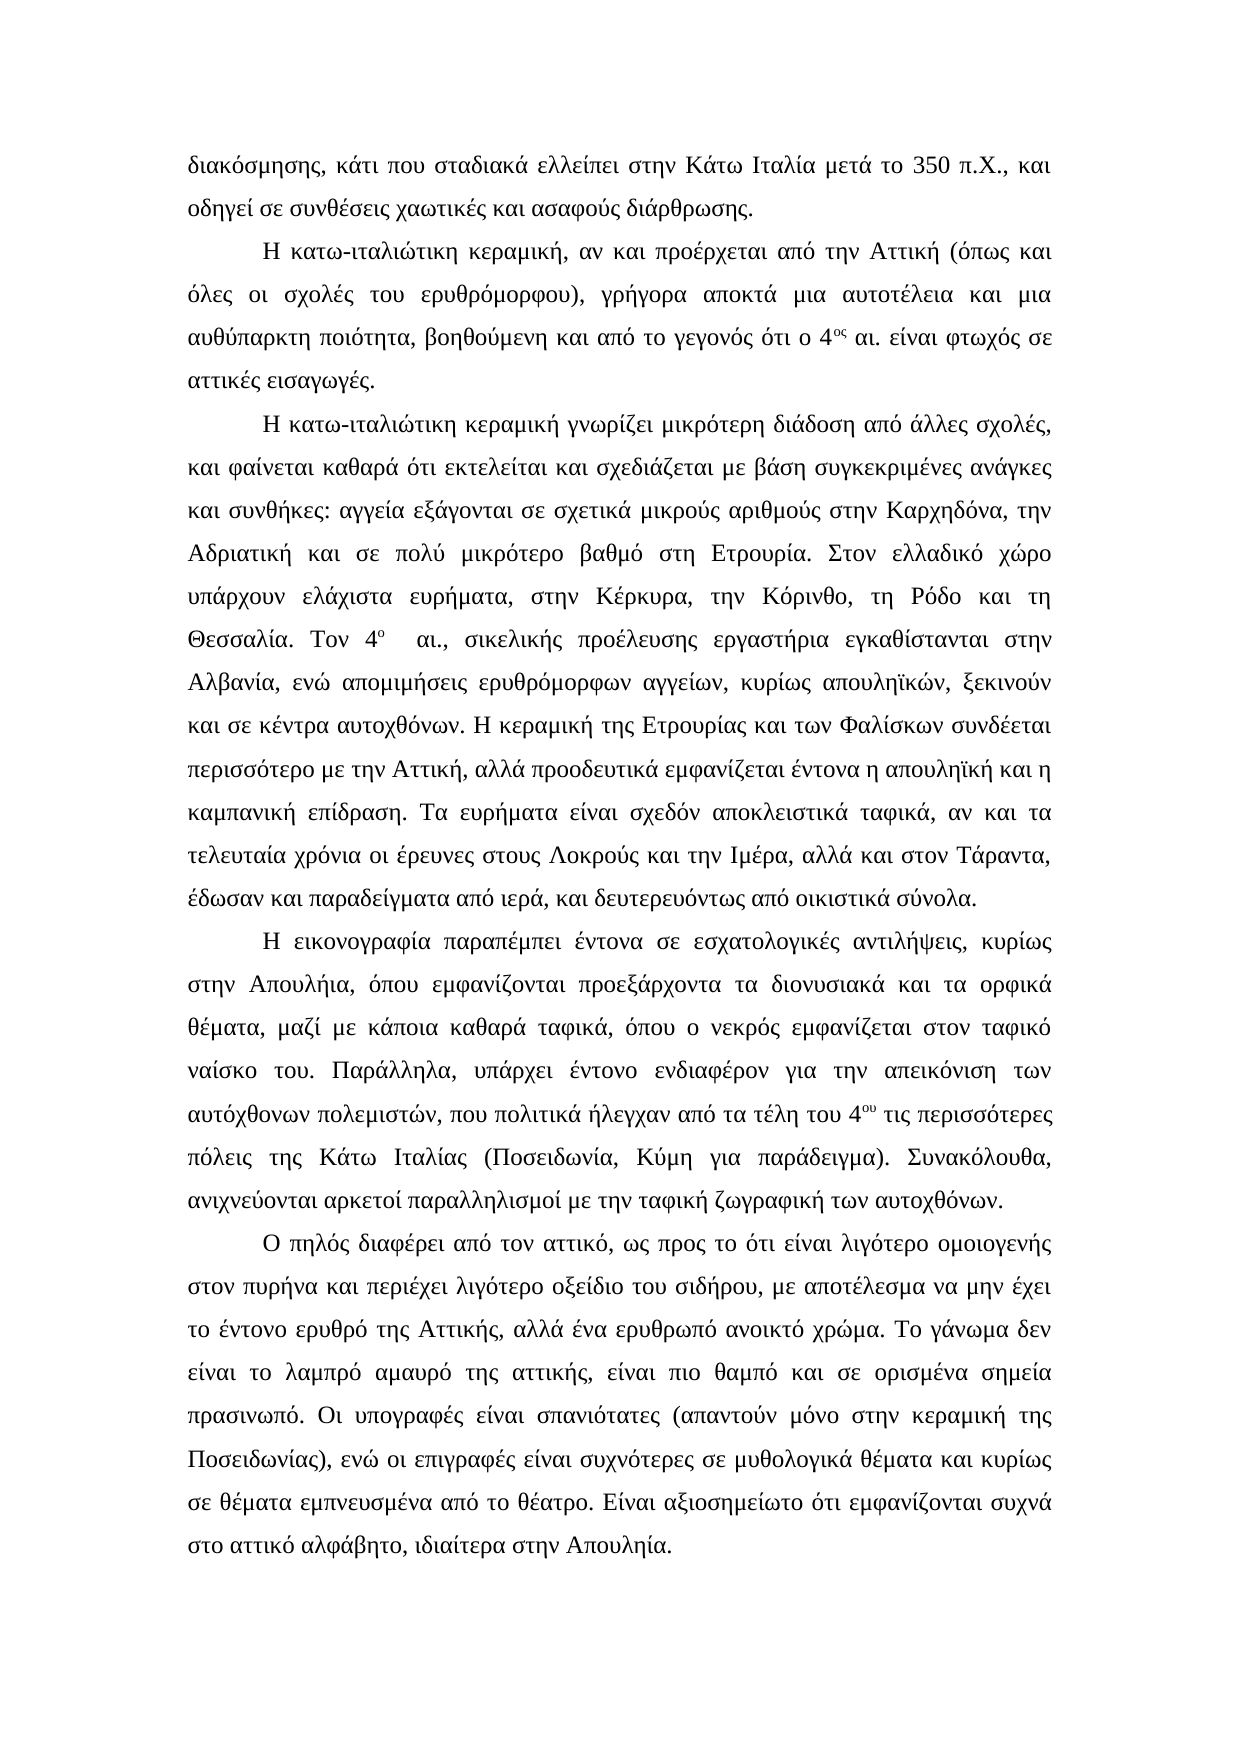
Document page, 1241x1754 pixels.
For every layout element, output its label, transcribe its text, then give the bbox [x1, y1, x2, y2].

text Η κατω-ιταλιώτικη κεραμική, αν και προέρχεται από την Αττική (όπως και όλες οι σχολές του ερυθρόμορφου), γρήγορα αποκτά μια αυτοτέλεια και μια αυθύπαρκτη ποιότητα, βοηθούμενη και από το γεγονός ότι ο 4ος αι. είναι φτωχός σε αττικές εισαγωγές. [187, 236, 1053, 394]
text Η εικονογραφία παραπέμπει έντονα σε εσχατολογικές αντιλήψεις, κυρίως στην Απουλήια, όπου εμφανίζονται προεξάρχοντα τα διονυσιακά και τα ορφικά θέματα, μαζί με κάποια καθαρά ταφικά, όπου ο νεκρός εμφανίζεται στον ταφικό ναίσκο του. Παράλληλα, υπάρχει έντονο ενδιαφέρον για την απεικόνιση των αυτόχθονων πολεμιστών, που πολιτικά ήλεγχαν από τα τέλη του 4ου τις περισσότερες πόλεις της Κάτω Ιταλίας (Ποσειδωνία, Κύμη για παράδειγμα). Συνακόλουθα, ανιχνεύονται αρκετοί παραλληλισμοί με την ταφική ζωγραφική των αυτοχθόνων. [187, 926, 1053, 1214]
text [187, 150, 1053, 222]
text Ο πηλός διαφέρει από τον αττικό, ως προς το ότι είναι λιγότερο ομοιογενής στον πυρήνα και περιέχει λιγότερο οξείδιο του σιδήρου, με αποτέλεσμα να μην έχει το έντονο ερυθρό της Αττικής, αλλά ένα ερυθρωπό ανοικτό χρώμα. Το γάνωμα δεν είναι το λαμπρό αμαυρό της αττικής, είναι πιο θαμπό και σε ορισμένα σημεία πρασινωπό. Οι υπογραφές είναι σπανιότατες (απαντούν μόνο στην κεραμική της Ποσειδωνίας), ενώ οι επιγραφές είναι συχνότερες σε μυθολογικά θέματα και κυρίως σε θέματα εμπνευσμένα από το θέατρο. Είναι αξιοσημείωτο ότι εμφανίζονται συχνά στο αττικό αλφάβητο, ιδιαίτερα στην Απουληία. [187, 1228, 1053, 1559]
text H κατω-ιταλιώτικη κεραμική γνωρίζει μικρότερη διάδοση από άλλες σχολές, και φαίνεται καθαρά ότι εκτελείται και σχεδιάζεται με βάση συγκεκριμένες ανάγκες και συνθήκες: αγγεία εξάγονται σε σχετικά μικρούς αριθμούς στην Καρχηδόνα, την Αδριατική και σε πολύ μικρότερο βαθμό στη Ετρουρία. Στον ελλαδικό χώρο υπάρχουν ελάχιστα ευρήματα, στην Κέρκυρα, την Κόρινθο, τη Ρόδο και τη Θεσσαλία. Τον 4ο αι., σικελικής προέλευσης εργαστήρια εγκαθίστανται στην Αλβανία, ενώ απομιμήσεις ερυθρόμορφων αγγείων, κυρίως απουληϊκών, ξεκινούν και σε κέντρα αυτοχθόνων. Η κεραμική της Ετρουρίας και των Φαλίσκων συνδέεται περισσότερο με την Αττική, αλλά προοδευτικά εμφανίζεται έντονα η απουληϊκή και η καμπανική επίδραση. Τα ευρήματα είναι σχεδόν αποκλειστικά ταφικά, αν και τα τελευταία χρόνια οι έρευνες στους Λοκρούς και την Ιμέρα, αλλά και στον Τάραντα, έδωσαν και παραδείγματα από ιερά, και δευτερευόντως από οικιστικά σύνολα. [187, 409, 1053, 912]
